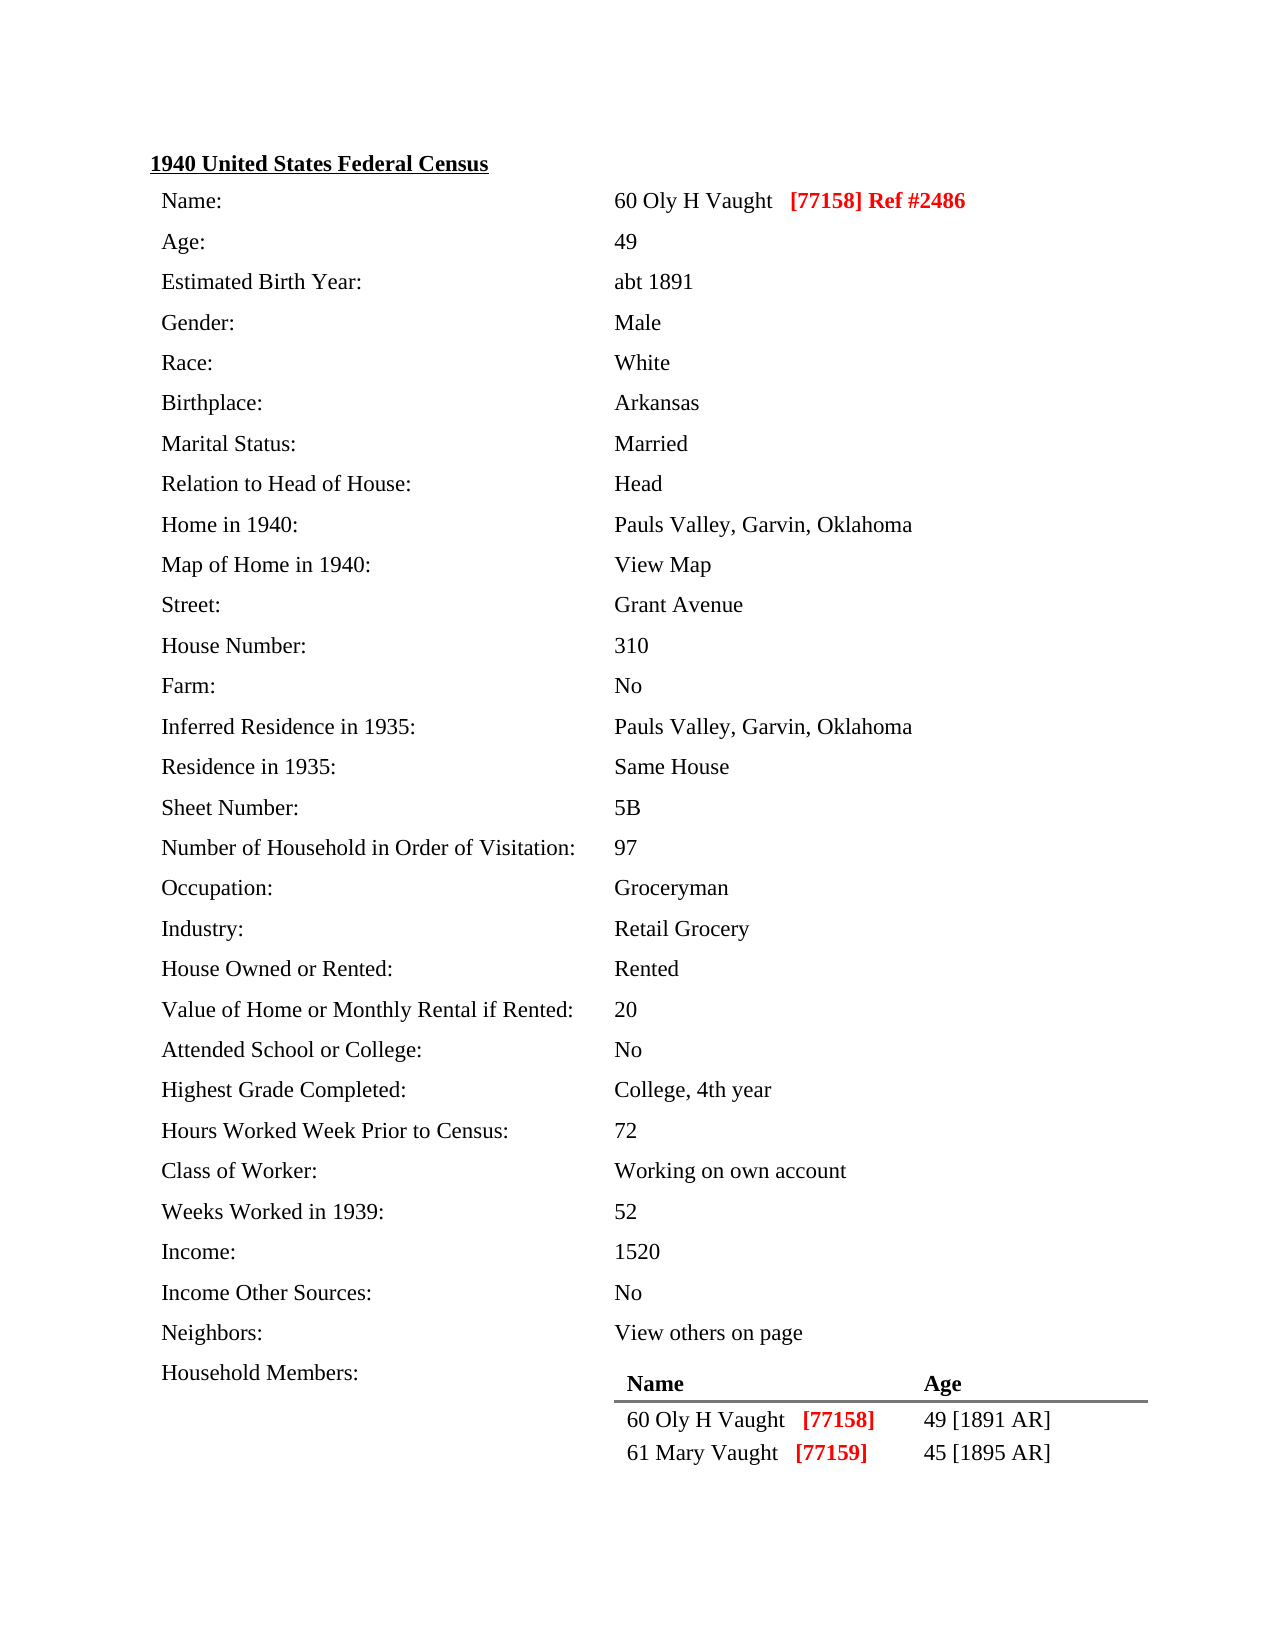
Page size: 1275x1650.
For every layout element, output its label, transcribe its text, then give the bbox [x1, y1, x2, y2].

table_cell 1520 [602, 1227, 1275, 1268]
table_cell White [602, 338, 1275, 378]
table_cell Hours Worked Week Prior to Census: [149, 1106, 602, 1146]
table_cell College, 4th year [602, 1066, 1275, 1106]
table_cell No [602, 1025, 1275, 1066]
table_cell Number of Household in Order of Visitation: [149, 823, 602, 863]
table_cell Value of Home or Monthly Rental if Rented: [149, 985, 602, 1025]
table_cell View others on page [602, 1308, 1275, 1348]
table_cell Groceryman [602, 864, 1275, 904]
table_cell Estimated Birth Year: [149, 257, 602, 298]
table_cell abt 1891 [602, 257, 1275, 298]
table_cell Industry: [149, 904, 602, 944]
table_cell Working on own account [602, 1146, 1275, 1187]
table_cell [602, 1349, 1275, 1471]
table_cell Head [602, 459, 1275, 500]
table_cell No [602, 661, 1275, 702]
table_cell Arkansas [602, 379, 1275, 419]
table_cell House Number: [149, 621, 602, 661]
table_cell Pauls Valley, Garvin, Oklahoma [602, 702, 1275, 742]
table_header 60 Oly H Vaught [77158] Ref #2486 [602, 176, 1275, 217]
table_cell Sheet Number: [149, 783, 602, 823]
table_cell Retail Grocery [602, 904, 1275, 944]
table_cell Residence in 1935: [149, 742, 602, 783]
table_cell House Owned or Rented: [149, 944, 602, 985]
table_cell Class of Worker: [149, 1146, 602, 1187]
table_cell No [602, 1268, 1275, 1308]
table_cell 310 [602, 621, 1275, 661]
table_cell Male [602, 298, 1275, 338]
text 1940 United States Federal Census [150, 150, 1125, 176]
table_cell Rented [602, 944, 1275, 985]
table_header Name: [149, 176, 602, 217]
table_cell Income: [149, 1227, 602, 1268]
table_cell Married [602, 419, 1275, 459]
table_cell Inferred Residence in 1935: [149, 702, 602, 742]
table_cell Marital Status: [149, 419, 602, 459]
table_cell Household Members: [149, 1349, 602, 1471]
table_cell Relation to Head of House: [149, 459, 602, 500]
table_cell Highest Grade Completed: [149, 1066, 602, 1106]
table_cell Map of Home in 1940: [149, 540, 602, 581]
table_cell Race: [149, 338, 602, 378]
table_cell 72 [602, 1106, 1275, 1146]
table_cell Weeks Worked in 1939: [149, 1187, 602, 1227]
table_cell Grant Avenue [602, 581, 1275, 621]
table_cell 97 [602, 823, 1275, 863]
table_cell Pauls Valley, Garvin, Oklahoma [602, 500, 1275, 540]
table_cell Attended School or College: [149, 1025, 602, 1066]
table_cell Same House [602, 742, 1275, 783]
table_cell Age: [149, 217, 602, 257]
table_cell Income Other Sources: [149, 1268, 602, 1308]
table_cell Street: [149, 581, 602, 621]
table_cell 49 [602, 217, 1275, 257]
table_cell View Map [602, 540, 1275, 581]
table_cell Neighbors: [149, 1308, 602, 1348]
table_cell 20 [602, 985, 1275, 1025]
table_cell Birthplace: [149, 379, 602, 419]
table_cell Home in 1940: [149, 500, 602, 540]
table_cell Gender: [149, 298, 602, 338]
table_cell 5B [602, 783, 1275, 823]
table_cell Farm: [149, 661, 602, 702]
table_cell 52 [602, 1187, 1275, 1227]
table_cell Occupation: [149, 864, 602, 904]
